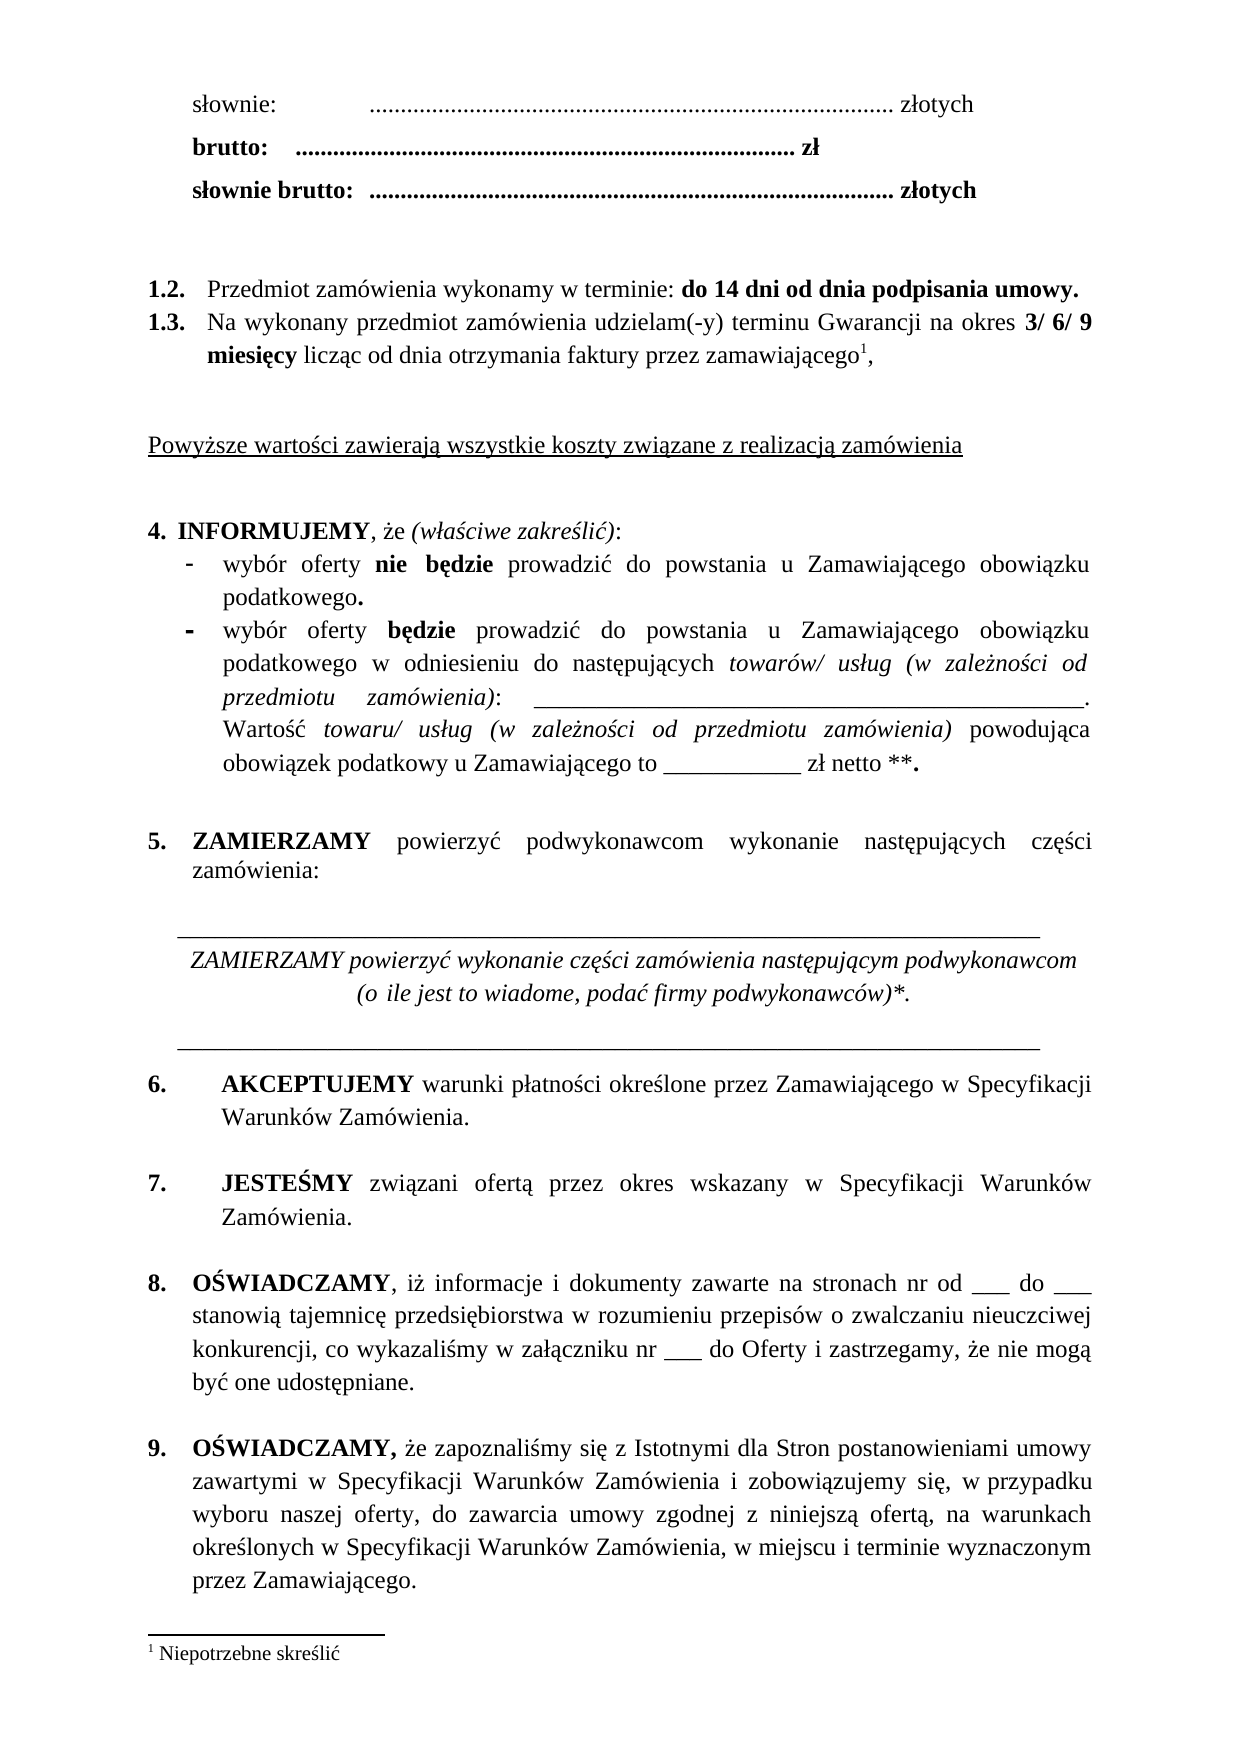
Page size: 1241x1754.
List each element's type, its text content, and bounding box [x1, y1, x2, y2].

text słownie brutto: .................................................................................... złotych [192, 175, 1092, 204]
text _____________________________________________________________________ [177, 1024, 1092, 1053]
list _____________________________________________________________________ [177, 912, 1092, 941]
text 6. AKCEPTUJEMY warunki płatności określone przez Zamawiającego w Specyfikacji Warunków Zamówienia. [148, 1069, 1092, 1131]
text Powyższe wartości zawierają wszystkie koszty związane z realizacją zamówienia [148, 430, 1092, 459]
text 8. OŚWIADCZAMY, iż informacje i dokumenty zawarte na stronach nr od ___ do ___ stanowią tajemnicę przedsiębiorstwa w rozumieniu przepisów o zwalczaniu nieuczciwej konkurencji, co wykazaliśmy w załączniku nr ___ do Oferty i zastrzegamy, że nie mogą być one udostępniane. [148, 1268, 1092, 1395]
list wybór oferty będzie prowadzić do powstania u Zamawiającego obowiązku podatkowego w odniesieniu do następujących towarów/ usług (w zależności od przedmiotu zamówienia): ____________________________________________. Wartość towaru/ usług (w zależności od przedmiotu zamówienia) powodująca obowiązek podatkowy u Zamawiającego to ___________ zł netto **. [185, 616, 1090, 776]
list Przedmiot zamówienia wykonamy w terminie: do 14 dni od dnia podpisania umowy. [148, 274, 1092, 302]
text słownie: .................................................................................... złotych [192, 89, 1092, 117]
text 4. INFORMUJEMY, że (właściwe zakreślić): [148, 516, 1092, 545]
text 5. ZAMIERZAMY powierzyć podwykonawcom wykonanie następujących części zamówienia: [148, 826, 1092, 884]
text 9. OŚWIADCZAMY, że zapoznaliśmy się z Istotnymi dla Stron postanowieniami umowy zawartymi w Specyfikacji Warunków Zamówienia i zobowiązujemy się, w przypadku wyboru naszej oferty, do zawarcia umowy zgodnej z niniejszą ofertą, na warunkach określonych w Specyfikacji Warunków Zamówienia, w miejscu i terminie wyznaczonym przez Zamawiającego. [148, 1433, 1092, 1593]
list Na wykonany przedmiot zamówienia udzielam(-y) terminu Gwarancji na okres 3/ 6/ 9 miesięcy licząc od dnia otrzymania faktury przez zamawiającego, [148, 307, 1092, 368]
list wybór oferty nie będzie prowadzić do powstania u Zamawiającego obowiązku podatkowego. [185, 549, 1090, 611]
text brutto: ................................................................................ zł [192, 132, 1092, 161]
text 7. JESTEŚMY związani ofertą przez okres wskazany w Specyfikacji Warunków Zamówienia. [148, 1168, 1092, 1230]
text ZAMIERZAMY powierzyć wykonanie części zamówienia następującym podwykonawcom (o ile jest to wiadome, podać firmy podwykonawców)*. [177, 945, 1092, 1007]
